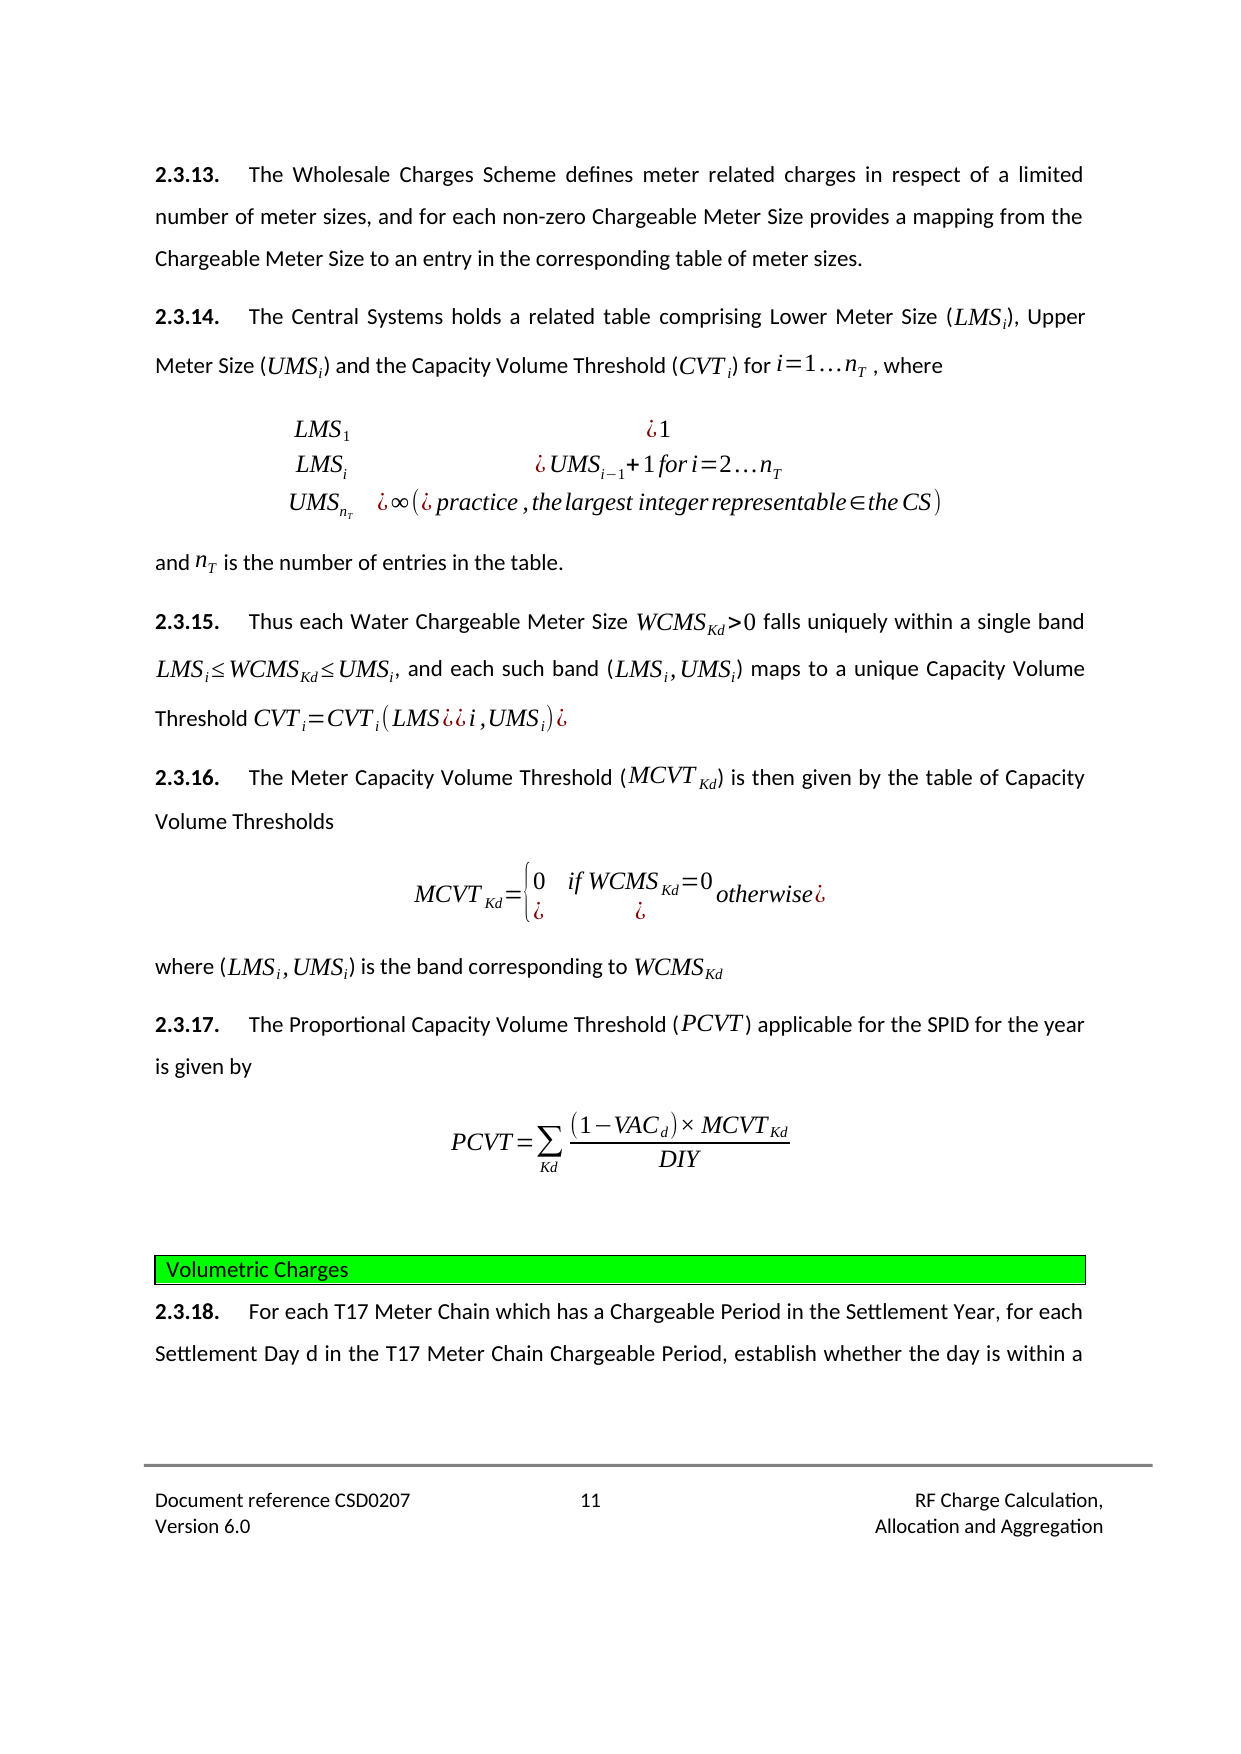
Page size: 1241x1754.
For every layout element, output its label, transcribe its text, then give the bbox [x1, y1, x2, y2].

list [155, 1297, 1086, 1367]
list The Proportional Capacity Volume Threshold () applicable for the SPID for the year is given by [155, 1010, 1086, 1080]
list The Meter Capacity Volume Threshold () is then given by the table of Capacity Volume Thresholds [155, 762, 1086, 835]
list The Wholesale Charges Scheme defines meter related charges in respect of a limited number of meter sizes, and for each non-zero Chargeable Meter Size provides a mapping from the Chargeable Meter Size to an entry in the corresponding table of meter sizes. [155, 160, 1086, 272]
list The Central Systems holds a related table comprising Lower Meter Size (), Upper Meter Size () and the Capacity Volume Threshold () for , where [155, 299, 1086, 383]
text and is the number of entries in the table. [155, 546, 1086, 577]
list Thus each Water Chargeable Meter Size falls uniquely within a single band , and each such band () maps to a unique Capacity Volume Threshold [155, 604, 1086, 735]
table_header Volumetric Charges [156, 1256, 1085, 1283]
text where () is the band corresponding to [155, 948, 1086, 983]
